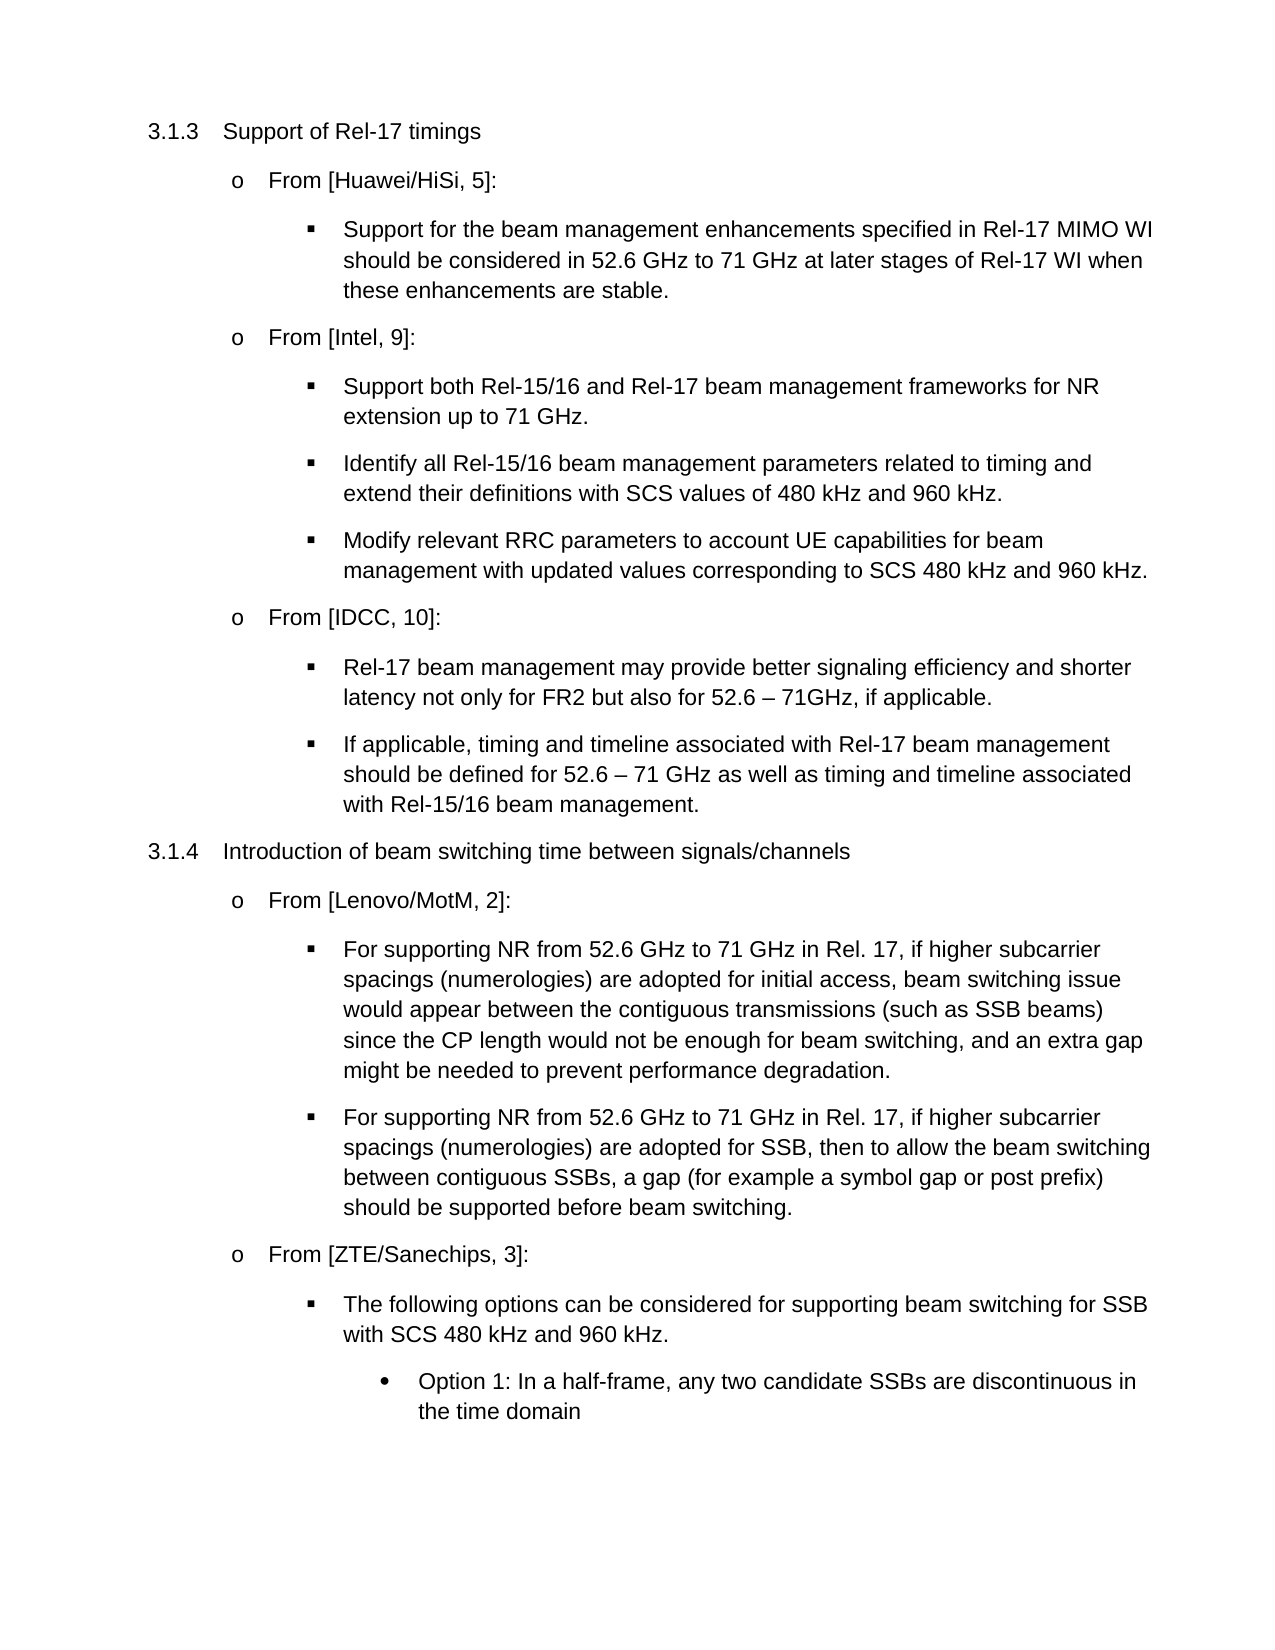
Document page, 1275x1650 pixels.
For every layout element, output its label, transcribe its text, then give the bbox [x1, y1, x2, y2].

subtitle From [Intel, 9]: [231, 324, 1157, 352]
list Support both Rel-15/16 and Rel-17 beam management frameworks for NR extension up to 71 GHz. [306, 373, 1157, 429]
list Option 1: In a half-frame, any two candidate SSBs are discontinuous in the time domain [381, 1368, 1157, 1424]
list The following options can be considered for supporting beam switching for SSB with SCS 480 kHz and 960 kHz. [306, 1291, 1157, 1347]
subtitle From [Huawei/HiSi, 5]: [231, 167, 1157, 195]
list For supporting NR from 52.6 GHz to 71 GHz in Rel. 17, if higher subcarrier spacings (numerologies) are adopted for initial access, beam switching issue would appear between the contiguous transmissions (such as SSB beams) since the CP length would not be enough for beam switching, and an extra gap might be needed to prevent performance degradation. [306, 936, 1157, 1083]
list Support for the beam management enhancements specified in Rel-17 MIMO WI should be considered in 52.6 GHz to 71 GHz at later stages of Rel-17 WI when these enhancements are stable. [306, 216, 1157, 303]
list Rel-17 beam management may provide better signaling efficiency and shorter latency not only for FR2 but also for 52.6 – 71GHz, if applicable. [306, 653, 1157, 710]
subtitle From [ZTE/Sanechips, 3]: [231, 1241, 1157, 1269]
list For supporting NR from 52.6 GHz to 71 GHz in Rel. 17, if higher subcarrier spacings (numerologies) are adopted for SSB, then to allow the beam switching between contiguous SSBs, a gap (for example a symbol gap or post prefix) should be supported before beam switching. [306, 1104, 1157, 1221]
subtitle Introduction of beam switching time between signals/channels [148, 838, 1157, 864]
subtitle Support of Rel-17 timings [148, 118, 1157, 144]
subtitle From [IDCC, 10]: [231, 604, 1157, 632]
list If applicable, timing and timeline associated with Rel-17 beam management should be defined for 52.6 – 71 GHz as well as timing and timeline associated with Rel-15/16 beam management. [306, 731, 1157, 817]
list Modify relevant RRC parameters to account UE capabilities for beam management with updated values corresponding to SCS 480 kHz and 960 kHz. [306, 527, 1157, 584]
list Identify all Rel-15/16 beam management parameters related to timing and extend their definitions with SCS values of 480 kHz and 960 kHz. [306, 450, 1157, 507]
subtitle From [Lenovo/MotM, 2]: [231, 887, 1157, 915]
